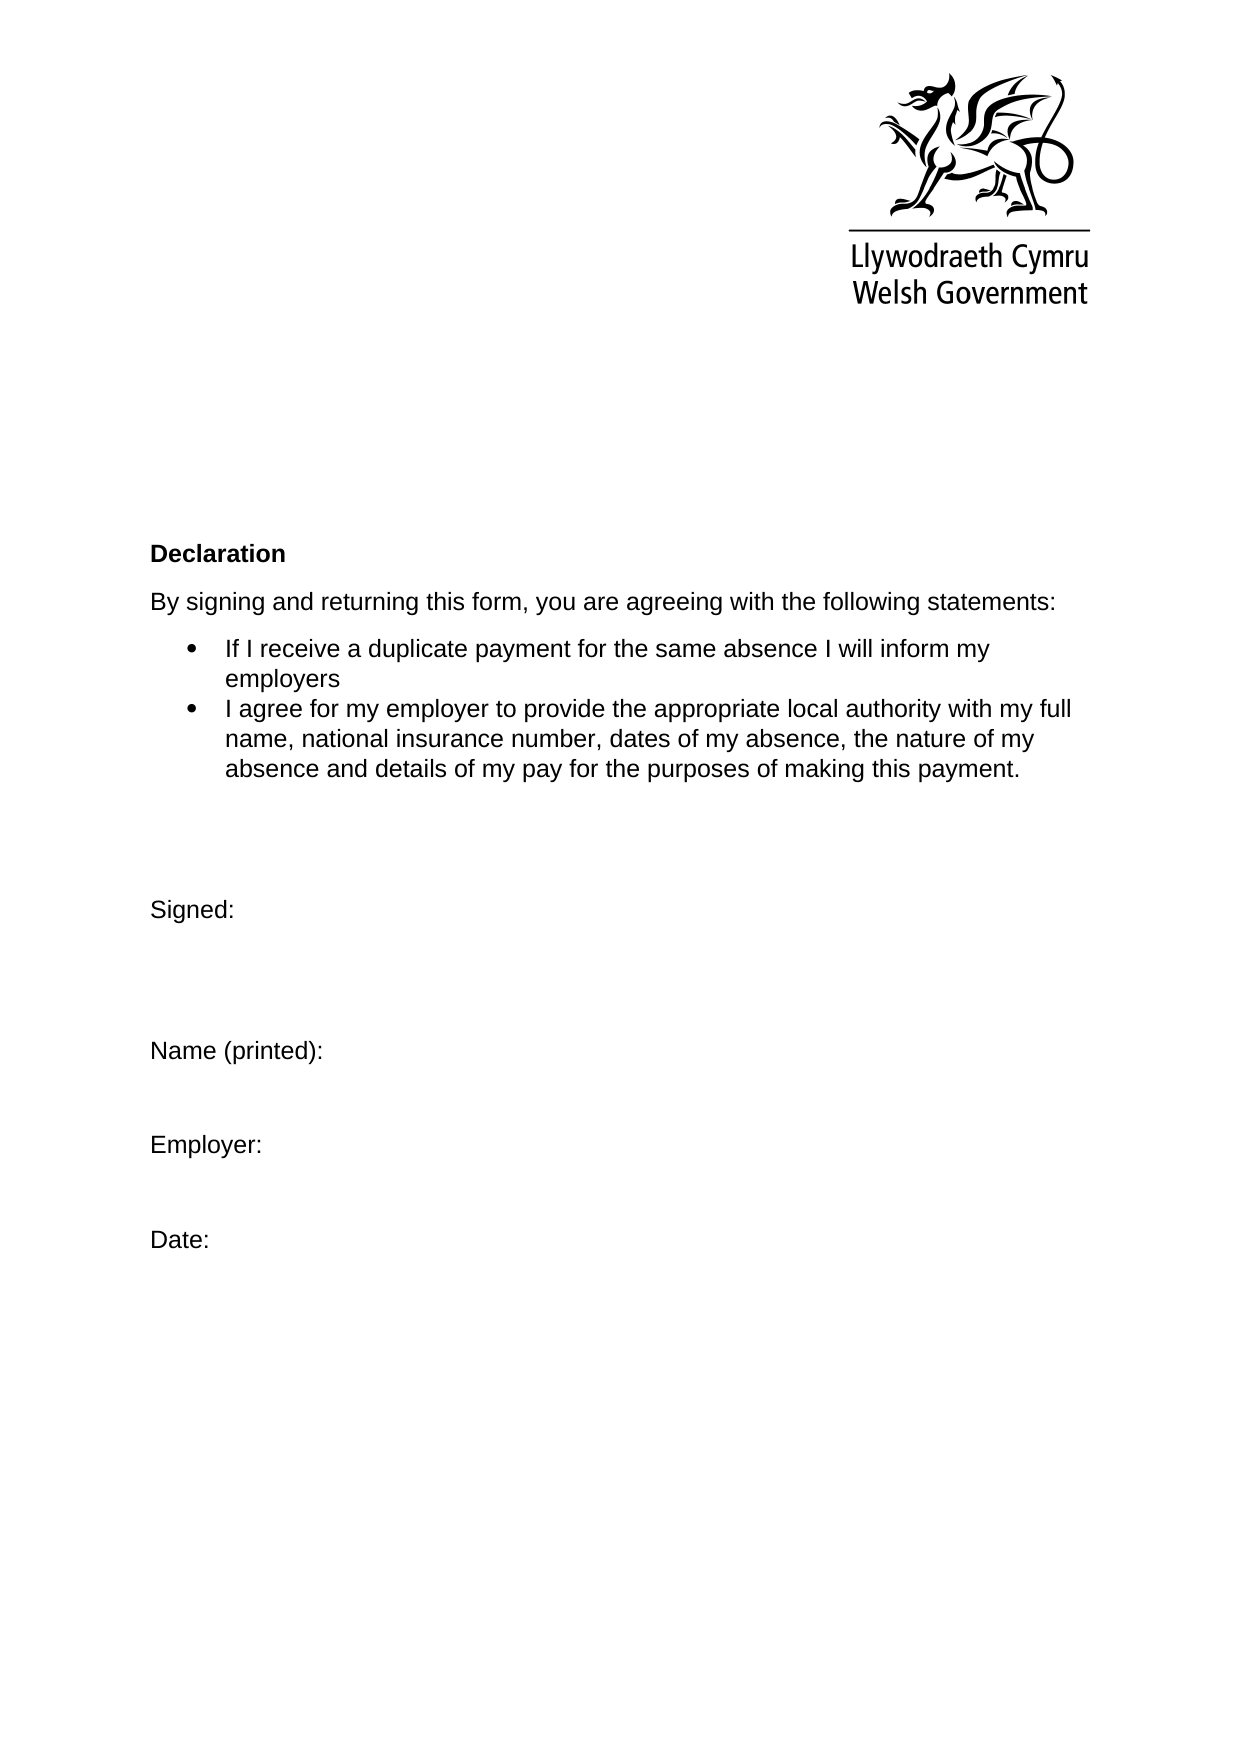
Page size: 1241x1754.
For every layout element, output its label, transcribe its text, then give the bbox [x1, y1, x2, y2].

picture [848, 73, 1091, 304]
list If I receive a duplicate payment for the same absence I will inform my employers [187, 633, 1090, 692]
text Employer: [150, 1131, 1090, 1159]
list I agree for my employer to provide the appropriate local authority with my full name, national insurance number, dates of my absence, the nature of my absence and details of my pay for the purposes of making this payment. [187, 694, 1090, 783]
text Name (printed): [150, 1036, 1090, 1065]
text Declaration [150, 539, 1090, 568]
text Date: [150, 1225, 1090, 1253]
text Signed: [150, 895, 1090, 924]
text By signing and returning this form, you are agreeing with the following statements: [150, 586, 1090, 615]
